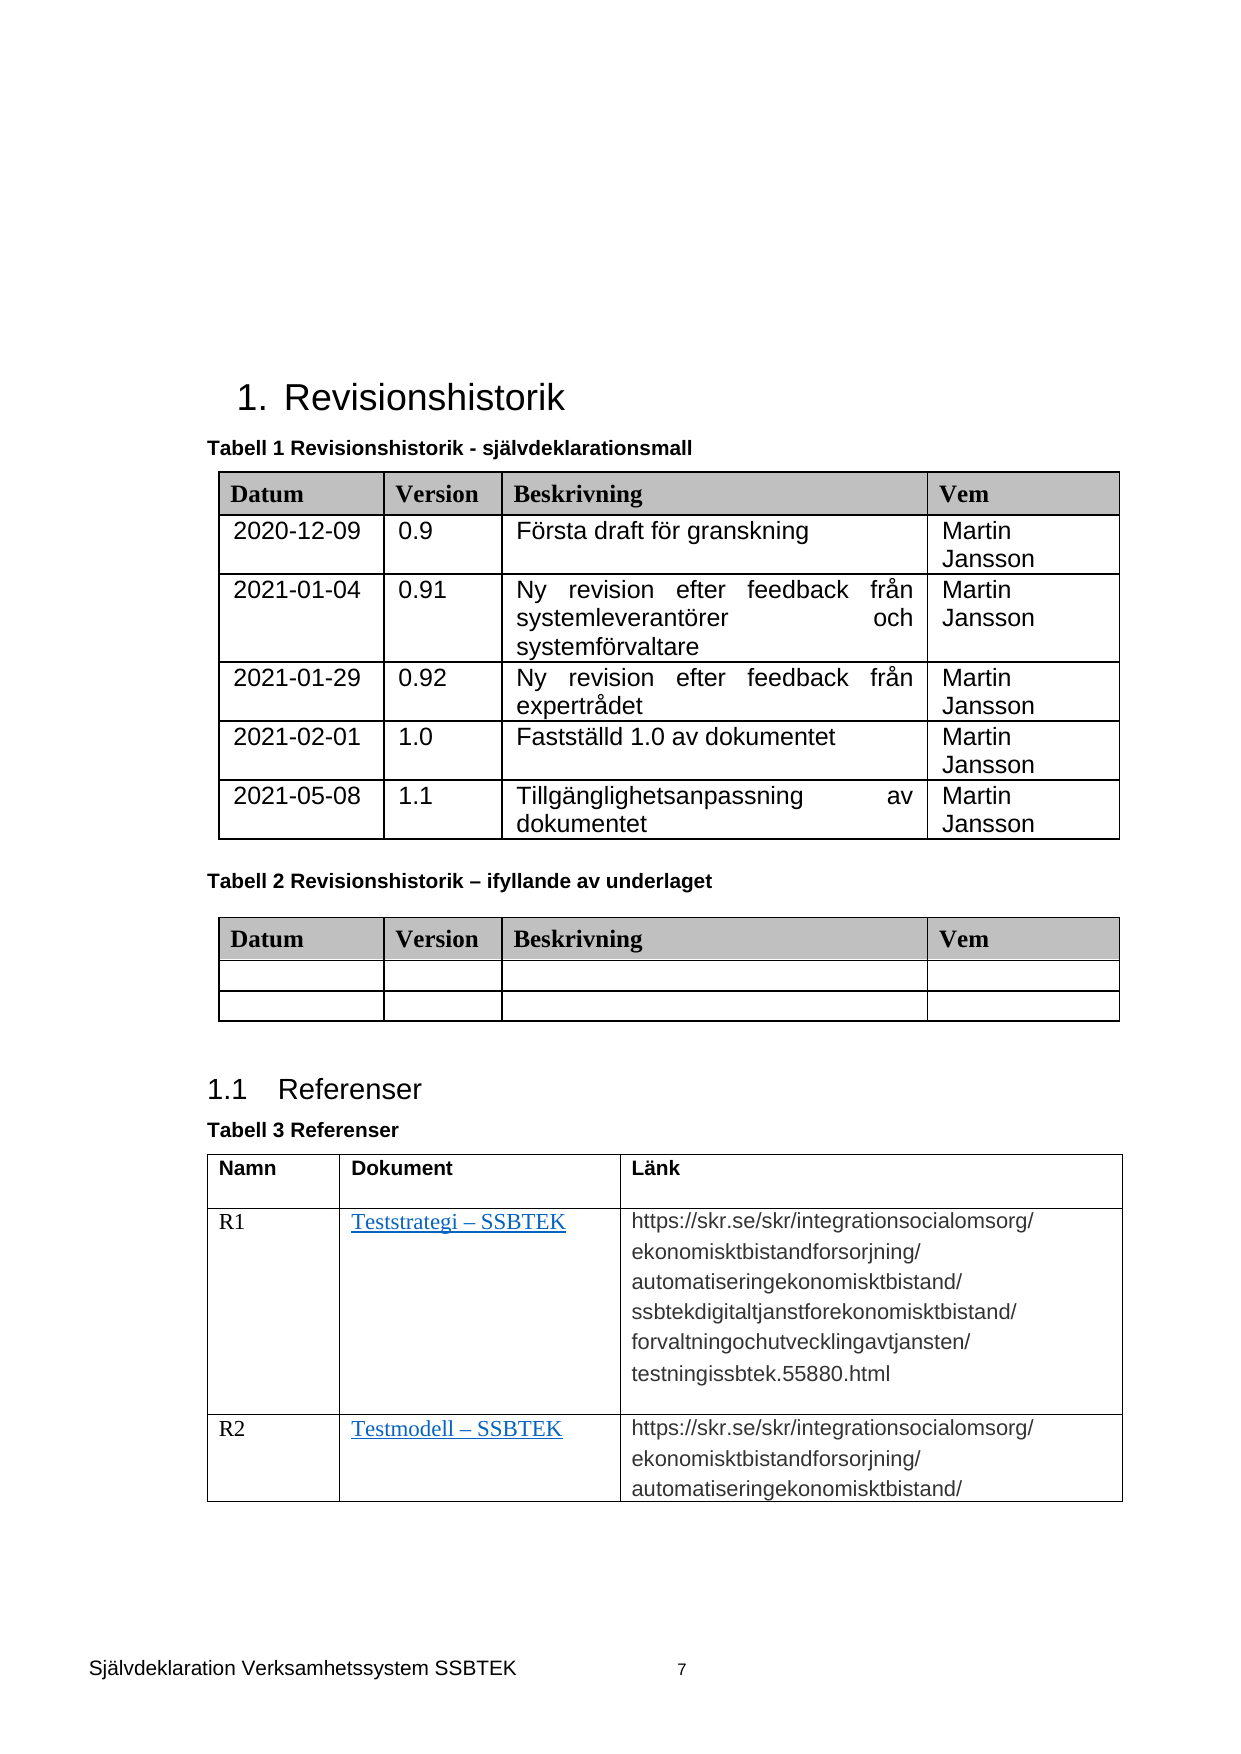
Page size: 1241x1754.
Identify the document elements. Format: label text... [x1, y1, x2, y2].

table_cell [928, 961, 1119, 990]
table_cell Ny revision efter feedback från expertrådet [503, 663, 927, 720]
table_header Version [385, 918, 501, 959]
table_cell [928, 992, 1119, 1020]
text Referenser [207, 1072, 945, 1105]
text Revisionshistorik [236, 376, 945, 419]
table_cell R2 [208, 1415, 339, 1501]
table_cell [621, 1415, 1122, 1501]
table_cell 2020-12-09 [220, 516, 383, 573]
text Tabell 2 Revisionshistorik – ifyllande av underlaget [207, 869, 945, 893]
table_cell [220, 992, 383, 1020]
table_cell R1 [208, 1209, 339, 1414]
table_cell Martin Jansson [928, 663, 1119, 720]
table_header Dokument [340, 1155, 620, 1207]
table_cell Teststrategi – SSBTEK [340, 1209, 620, 1414]
table_cell Ny revision efter feedback från systemleverantörer och systemförvaltare [503, 575, 927, 661]
table_header Vem [928, 918, 1119, 959]
text Tabell 1 Revisionshistorik - självdeklarationsmall [207, 435, 945, 459]
table_cell Martin Jansson [928, 516, 1119, 573]
table_cell [385, 992, 501, 1020]
table_header Beskrivning [503, 473, 927, 514]
table_cell [503, 992, 927, 1020]
table_cell 2021-05-08 [220, 781, 383, 838]
table_cell 1.0 [385, 722, 501, 779]
table_header Namn [208, 1155, 339, 1207]
table_cell Fastställd 1.0 av dokumentet [503, 722, 927, 779]
text Tabell 3 Referenser [207, 1118, 945, 1142]
table_cell 0.9 [385, 516, 501, 573]
table_cell Martin Jansson [928, 722, 1119, 779]
table_header Länk [621, 1155, 1122, 1207]
table_header Datum [220, 473, 383, 514]
table_header Vem [928, 473, 1119, 514]
table_cell 2021-02-01 [220, 722, 383, 779]
table_header Version [385, 473, 501, 514]
table_cell Första draft för granskning [503, 516, 927, 573]
table_cell [385, 961, 501, 990]
table_cell [220, 961, 383, 990]
table_cell 2021-01-04 [220, 575, 383, 661]
table_header Datum [220, 918, 383, 959]
table_cell 0.91 [385, 575, 501, 661]
table_cell [503, 961, 927, 990]
table_cell Testmodell – SSBTEK [340, 1415, 620, 1501]
table_header Beskrivning [503, 918, 927, 959]
table_cell 2021-01-29 [220, 663, 383, 720]
table_cell 1.1 [385, 781, 501, 838]
table_cell Martin Jansson [928, 781, 1119, 838]
table_cell Martin Jansson [928, 575, 1119, 661]
table_cell Tillgänglighetsanpassning av dokumentet [503, 781, 927, 838]
table_cell 0.92 [385, 663, 501, 720]
